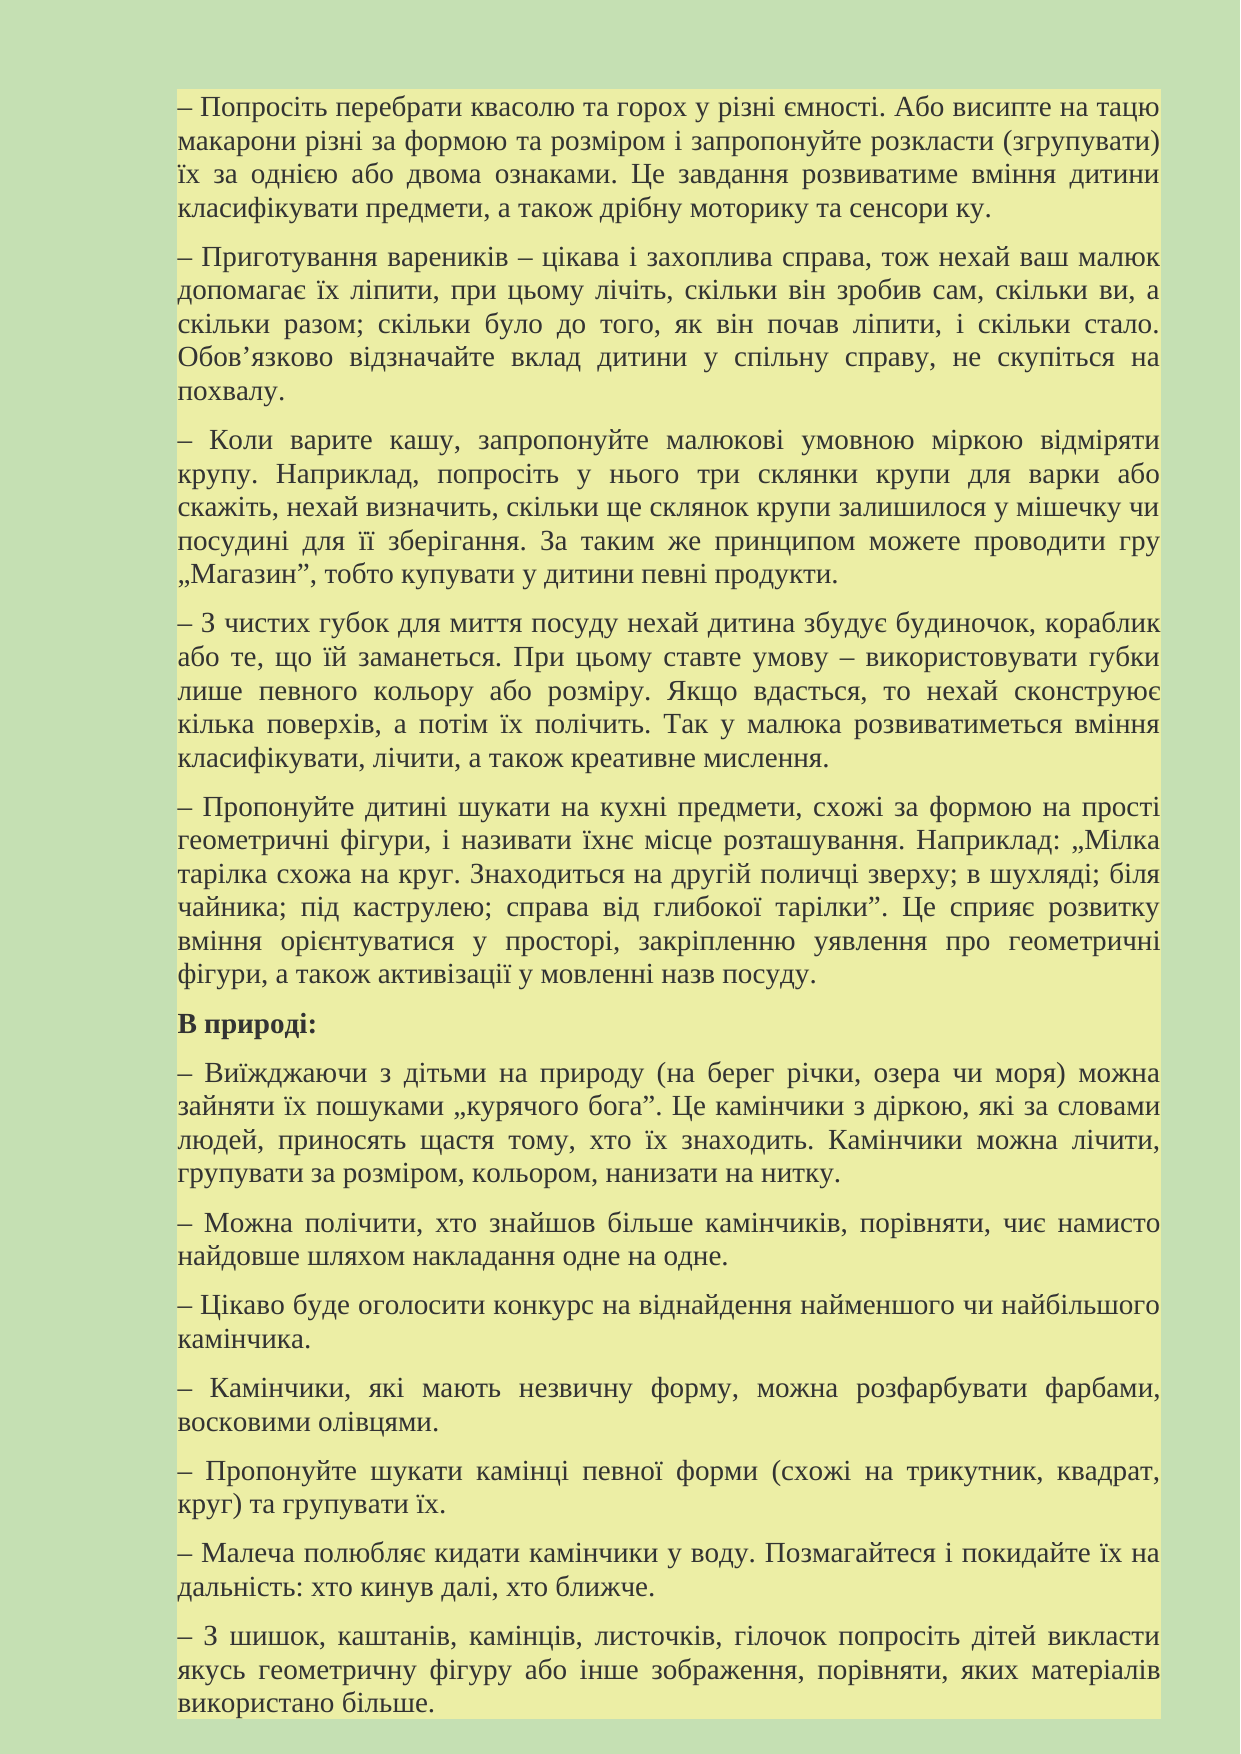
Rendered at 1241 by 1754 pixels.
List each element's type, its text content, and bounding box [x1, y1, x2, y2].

text – Пропонуйте шукати камінці певної форми (схожі на трикутник, квадрат, круг) та групувати їх. [177, 1453, 1161, 1520]
text – З чистих губок для миття посуду нехай дитина збудує будиночок, кораблик або те, що їй заманеться. При цьому ставте умову – використовувати губки лише певного кольору або розміру. Якщо вдасться, то нехай сконструює кілька поверхів, а потім їх полічить. Так у малюка розвиватиметься вміння класифікувати, лічити, а також креативне мислення. [177, 606, 1161, 773]
text – Можна полічити, хто знайшов більше камінчиків, порівняти, чиє намисто найдовше шляхом накладання одне на одне. [177, 1205, 1161, 1272]
text В природі: [177, 1006, 1161, 1039]
text – Попросіть перебрати квасолю та горох у різні ємності. Або висипте на тацю макарони різні за формою та розміром і запропонуйте розкласти (згрупувати) їх за однією або двома ознаками. Це завдання розвиватиме вміння дитини класифікувати предмети, а також дрібну моторику та сенсори ку. [177, 89, 1161, 223]
text – Камінчики, які мають незвичну форму, можна розфарбувати фарбами, восковими олівцями. [177, 1370, 1161, 1437]
text – Коли варите кашу, запропонуйте малюкові умовною міркою відміряти крупу. Наприклад, попросіть у нього три склянки крупи для варки або скажіть, нехай визначить, скільки ще склянок крупи залишилося у мішечку чи посудині для її зберігання. За таким же принципом можете проводити гру „Магазин”, тобто купувати у дитини певні продукти. [177, 422, 1161, 590]
text – Пропонуйте дитині шукати на кухні предмети, схожі за формою на прості геометричні фігури, і називати їхнє місце розташування. Наприклад: „Мілка тарілка схожа на круг. Знаходиться на другій поличці зверху; в шухляді; біля чайника; під каструлею; справа від глибокої тарілки”. Це сприяє розвитку вміння орієнтуватися у просторі, закріпленню уявлення про геометричні фігури, а також активізації у мовленні назв посуду. [177, 789, 1161, 990]
text – З шишок, каштанів, камінців, листочків, гілочок попросіть дітей викласти якусь геометричну фігуру або інше зображення, порівняти, яких матеріалів використано більше. [177, 1618, 1161, 1719]
text – Малеча полюбляє кидати камінчики у воду. Позмагайтеся і покидайте їх на дальність: хто кинув далі, хто ближче. [177, 1536, 1161, 1603]
text – Приготування вареників – цікава і захоплива справа, тож нехай ваш малюк допомагає їх ліпити, при цьому лічіть, скільки він зробив сам, скільки ви, а скільки разом; скільки було до того, як він почав ліпити, і скільки стало. Обов’язково відзначайте вклад дитини у спільну справу, не скупіться на похвалу. [177, 239, 1161, 407]
text – Виїжджаючи з дітьми на природу (на берег річки, озера чи моря) можна зайняти їх пошуками „курячого бога”. Це камінчики з діркою, які за словами людей, приносять щастя тому, хто їх знаходить. Камінчики можна лічити, групувати за розміром, кольором, нанизати на нитку. [177, 1055, 1161, 1189]
text – Цікаво буде оголосити конкурс на віднайдення найменшого чи найбільшого камінчика. [177, 1287, 1161, 1354]
